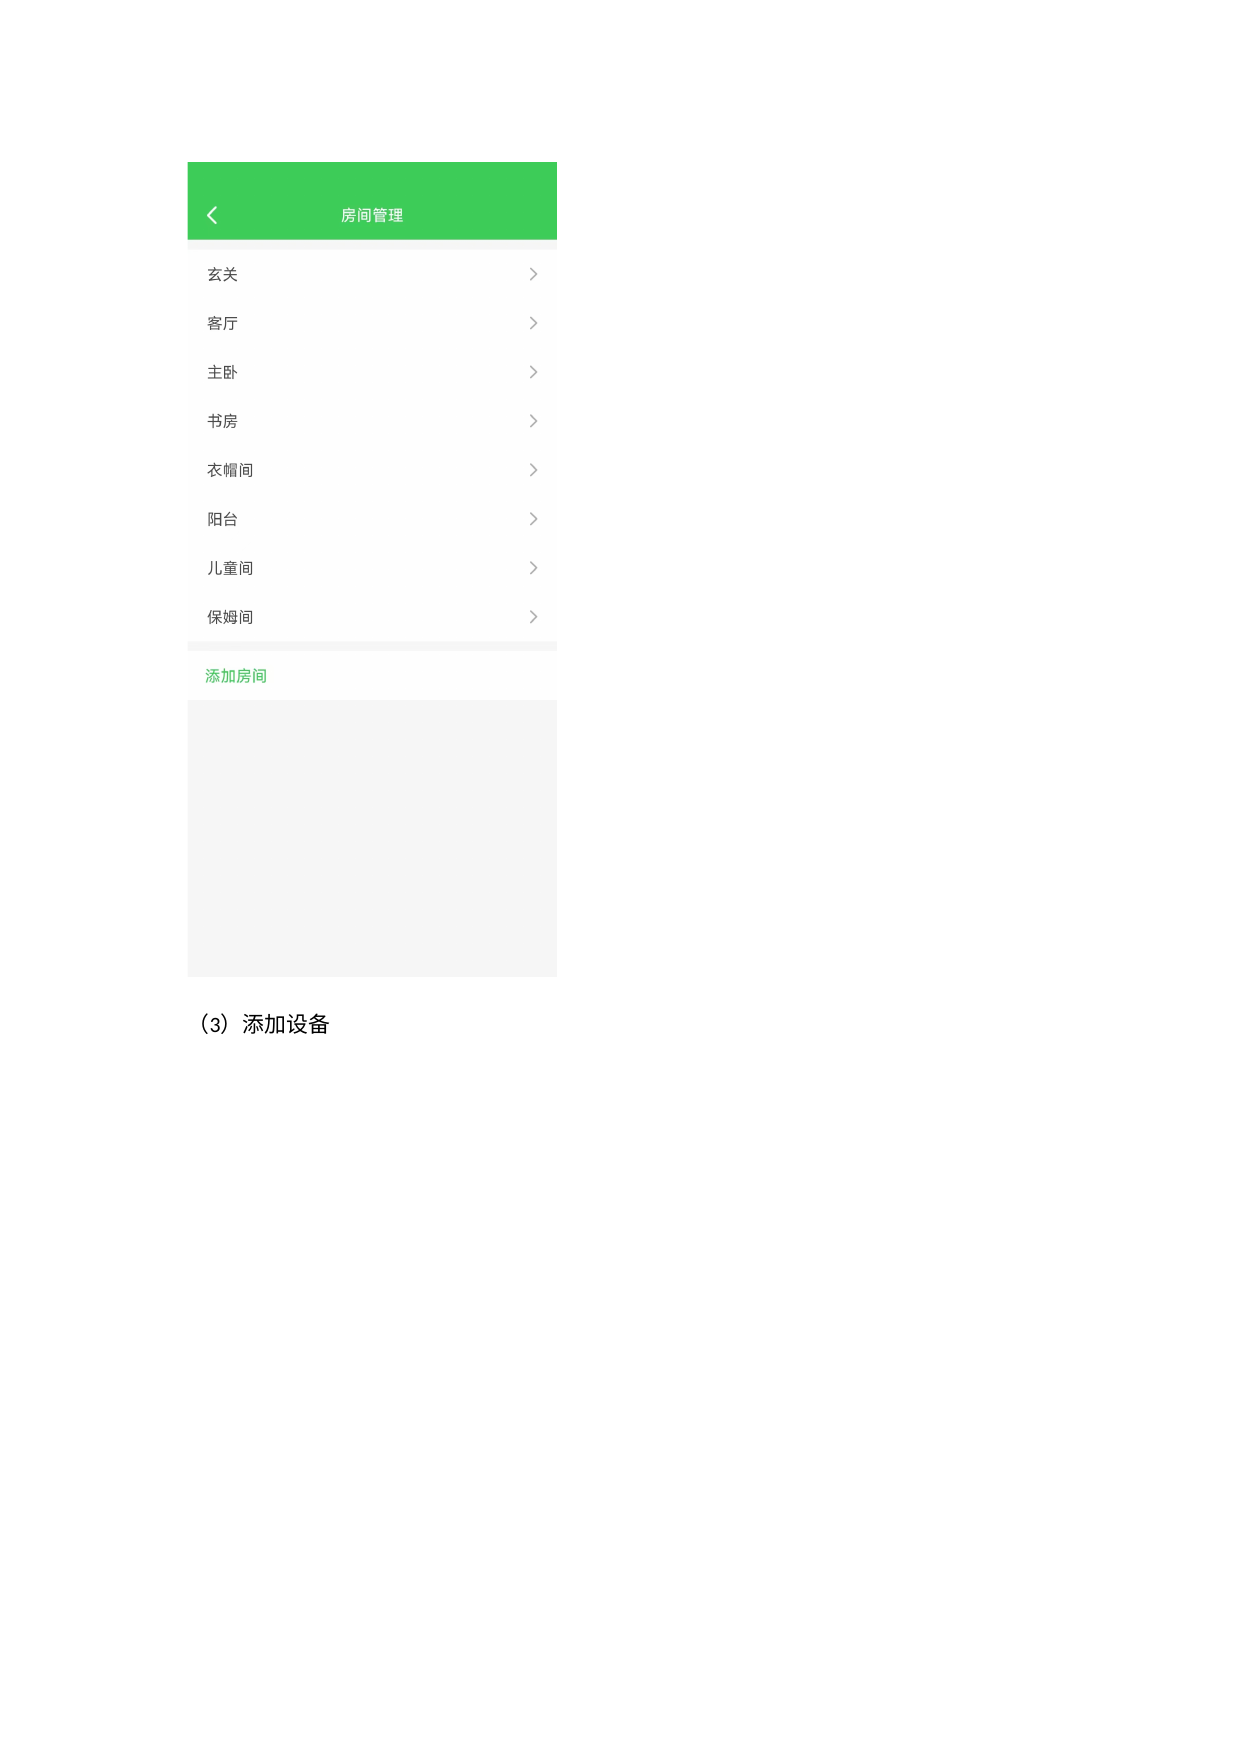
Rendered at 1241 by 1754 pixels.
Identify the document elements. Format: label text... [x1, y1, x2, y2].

list （3）添加设备 [187, 1007, 1053, 1039]
picture [187, 162, 557, 977]
